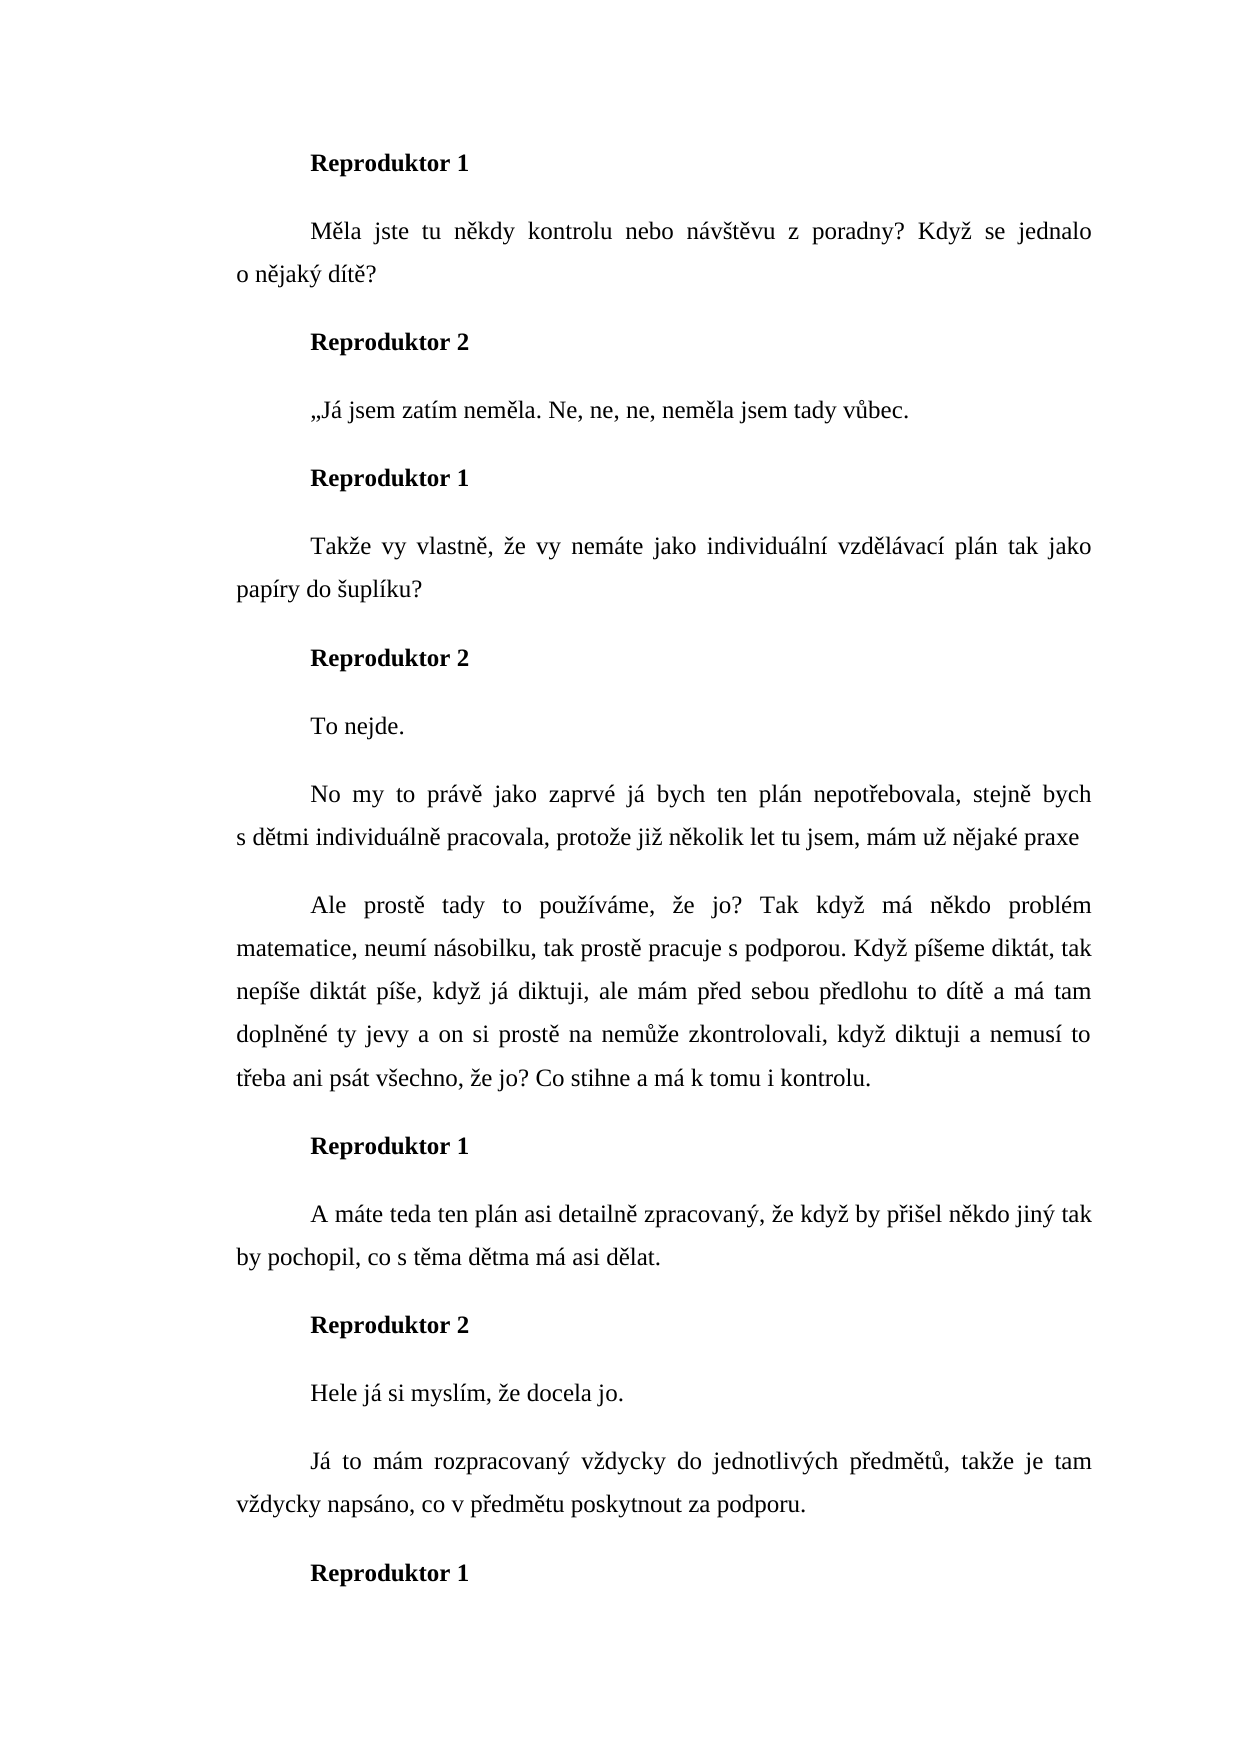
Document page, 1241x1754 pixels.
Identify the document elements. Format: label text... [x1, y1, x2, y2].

text Reproduktor 1 [236, 1131, 1092, 1159]
text Reproduktor 1 [236, 148, 1092, 176]
text To nejde. [236, 711, 1092, 739]
text Ale prostě tady to používáme, že jo? Tak když má někdo problém matematice, neumí násobilku, tak prostě pracuje s podporou. Když píšeme diktát, tak nepíše diktát píše, když já diktuji, ale mám před sebou předlohu to dítě a má tam doplněné ty jevy a on si prostě na nemůže zkontrolovali, když diktuji a nemusí to třeba ani psát všechno, že jo? Co stihne a má k tomu i kontrolu. [236, 890, 1092, 1091]
text Reproduktor 2 [236, 643, 1092, 671]
text Hele já si myslím, že docela jo. [236, 1378, 1092, 1407]
text No my to právě jako zaprvé já bych ten plán nepotřebovala, stejně bych s dětmi individuálně pracovala, protože již několik let tu jsem, mám už nějaké praxe [236, 779, 1092, 851]
text „Já jsem zatím neměla. Ne, ne, ne, neměla jsem tady vůbec. [236, 395, 1092, 424]
text Měla jste tu někdy kontrolu nebo návštěvu z poradny? Když se jednalo o nějaký dítě? [236, 216, 1092, 288]
text Reproduktor 1 [236, 1558, 1092, 1586]
text Takže vy vlastně, že vy nemáte jako individuální vzdělávací plán tak jako papíry do šuplíku? [236, 531, 1092, 603]
text Reproduktor 2 [236, 327, 1092, 356]
text A máte teda ten plán asi detailně zpracovaný, že když by přišel někdo jiný tak by pochopil, co s těma dětma má asi dělat. [236, 1199, 1092, 1271]
text Reproduktor 2 [236, 1310, 1092, 1339]
text Já to mám rozpracovaný vždycky do jednotlivých předmětů, takže je tam vždycky napsáno, co v předmětu poskytnout za podporu. [236, 1446, 1092, 1518]
text Reproduktor 1 [236, 463, 1092, 492]
